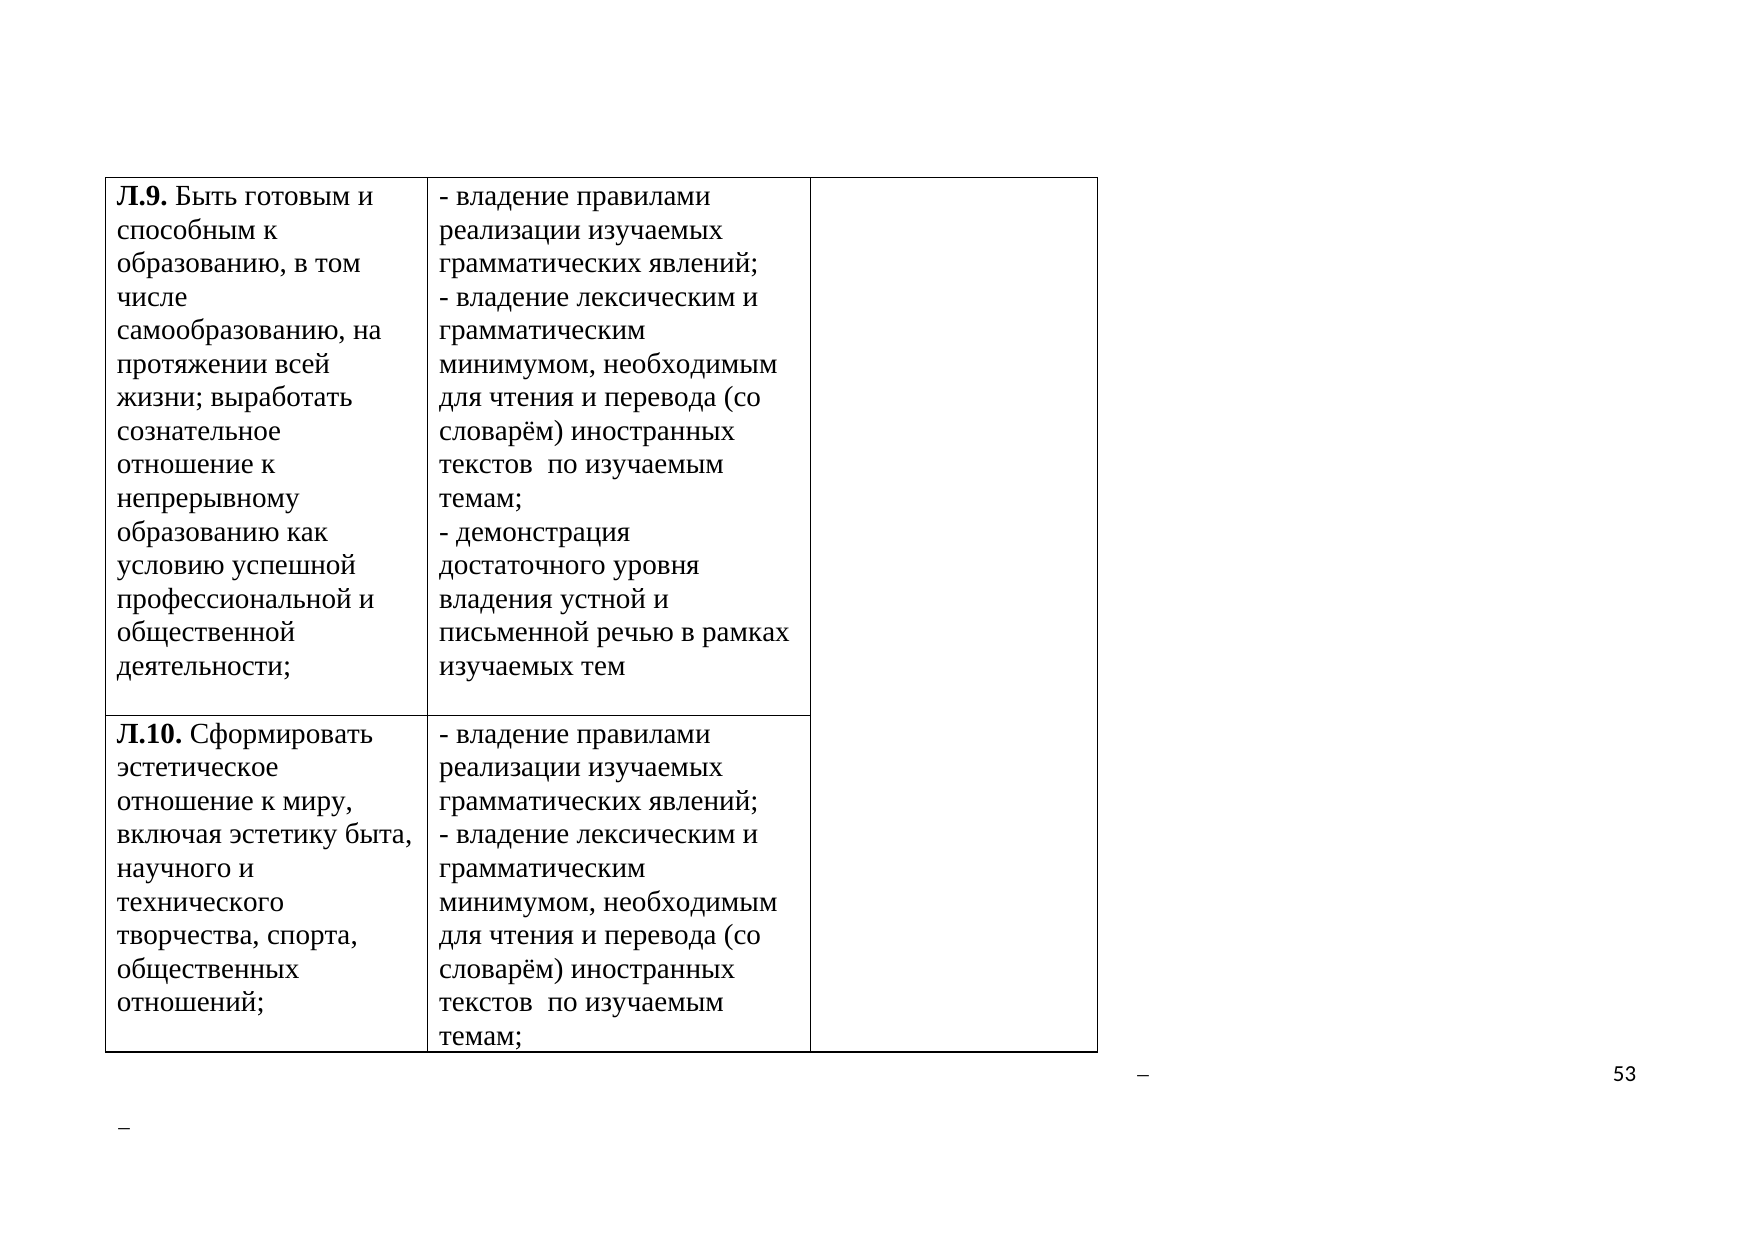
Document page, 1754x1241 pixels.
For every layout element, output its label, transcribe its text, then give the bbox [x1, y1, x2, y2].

table_cell Л.9. Быть готовым и способным к образованию, в том числе самообразованию, на протяжении всей жизни; выработать сознательное отношение к непрерывному образованию как условию успешной профессиональной и общественной деятельности; [106, 178, 427, 715]
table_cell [106, 716, 427, 1051]
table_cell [428, 716, 810, 1051]
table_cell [428, 178, 810, 715]
